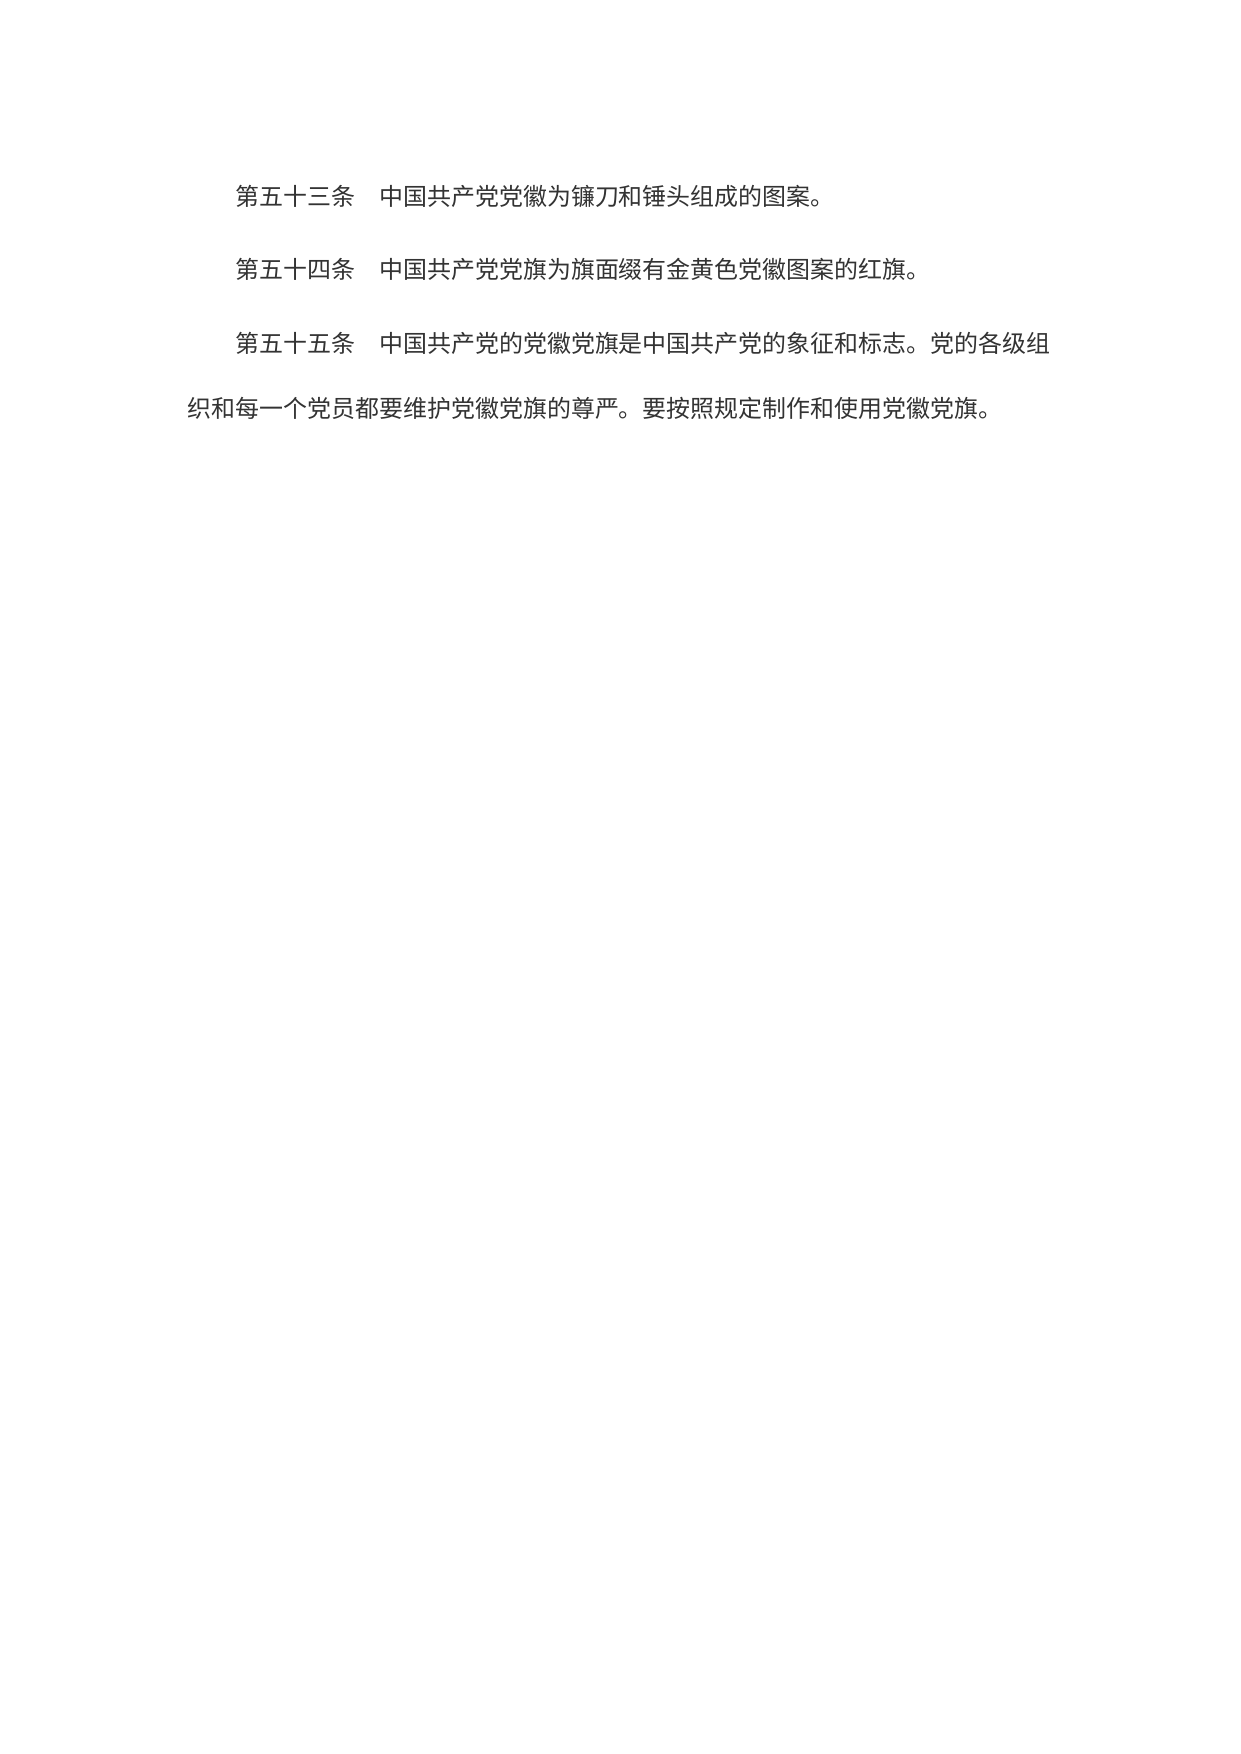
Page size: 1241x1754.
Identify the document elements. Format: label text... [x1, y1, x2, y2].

text 第五十三条 中国共产党党徽为镰刀和锤头组成的图案。 [187, 162, 1053, 227]
text 第五十四条 中国共产党党旗为旗面缀有金黄色党徽图案的红旗。 [187, 236, 1053, 301]
text 第五十五条 中国共产党的党徽党旗是中国共产党的象征和标志。党的各级组织和每一个党员都要维护党徽党旗的尊严。要按照规定制作和使用党徽党旗。 [187, 309, 1053, 439]
